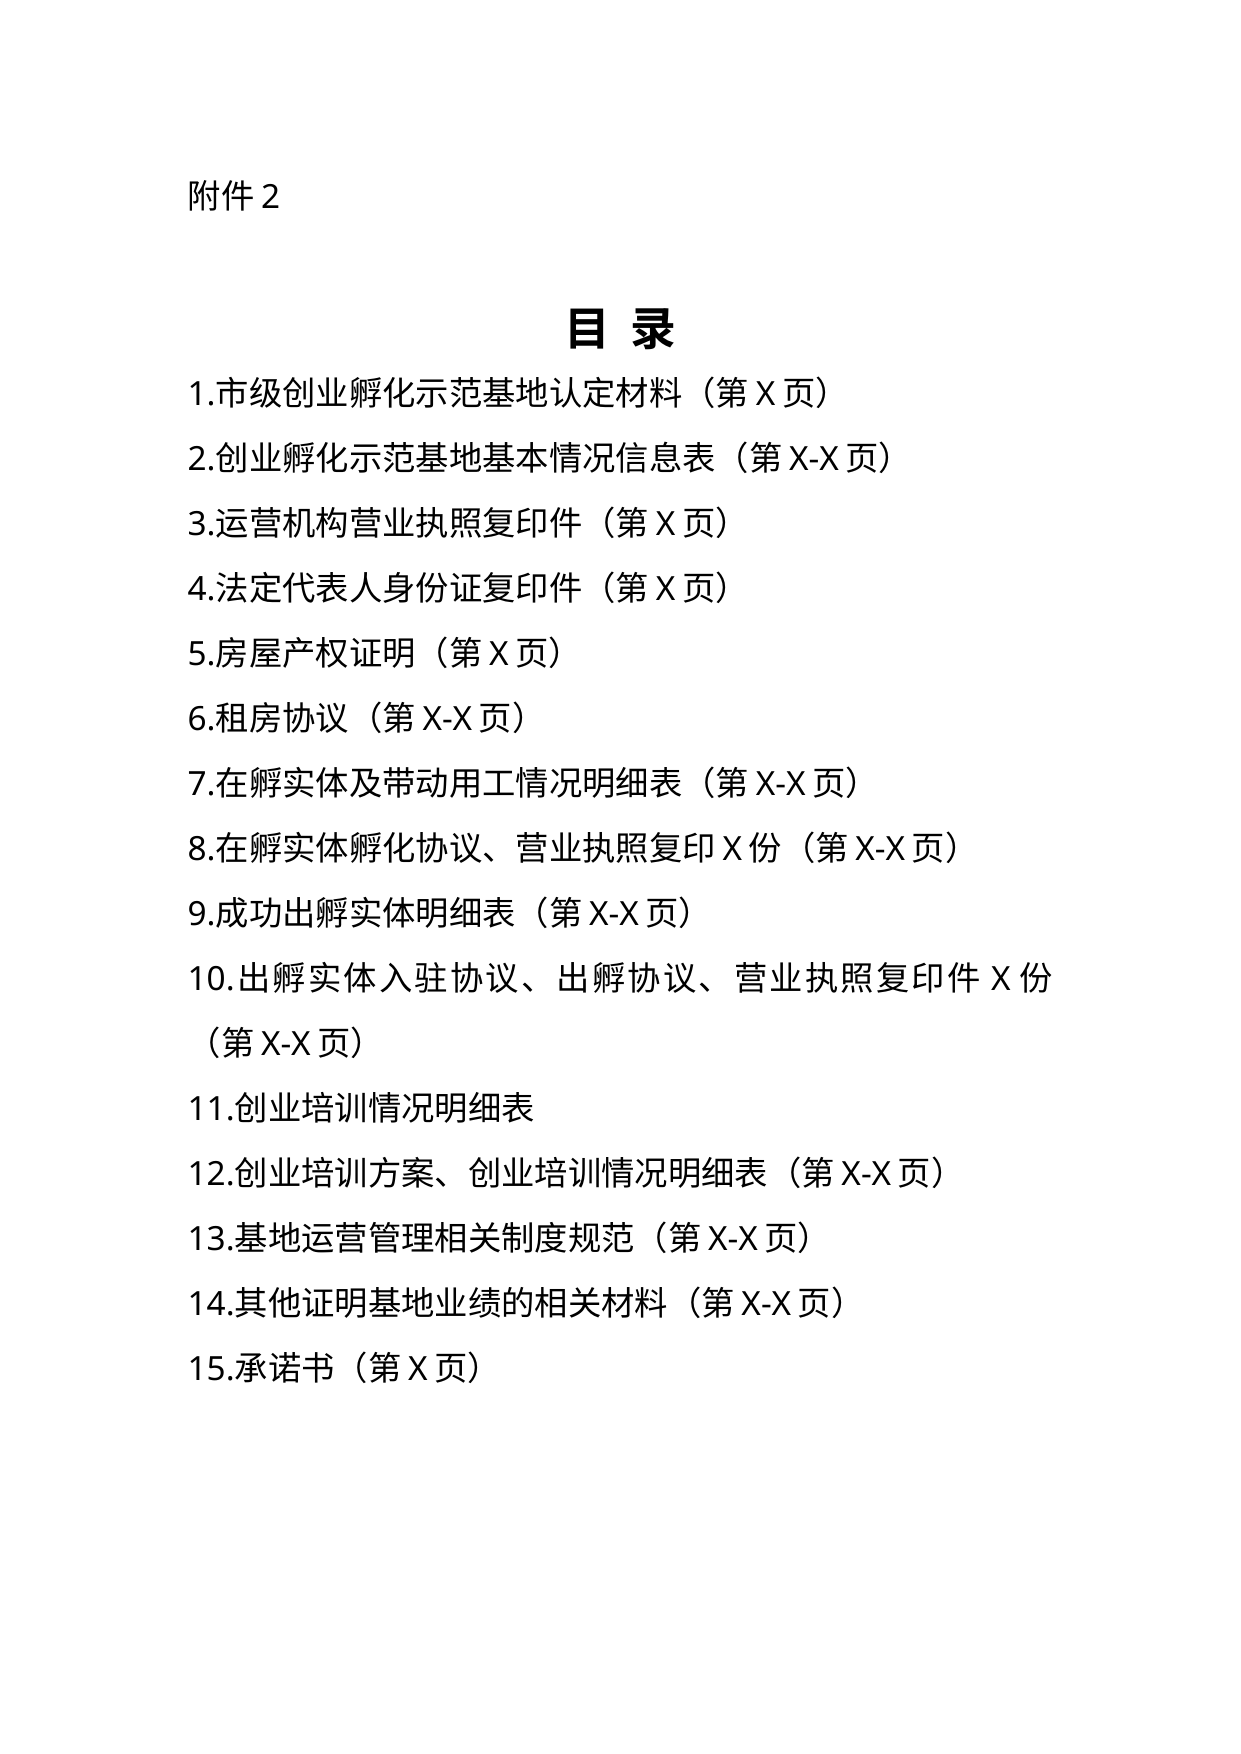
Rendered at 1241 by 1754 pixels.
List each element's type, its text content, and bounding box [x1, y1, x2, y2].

text 5.房屋产权证明（第X页） [187, 618, 1053, 683]
text 4.法定代表人身份证复印件（第X页） [187, 553, 1053, 618]
text 11.创业培训情况明细表 [187, 1073, 1053, 1138]
text 10.出孵实体入驻协议、出孵协议、营业执照复印件X份（第X-X页） [187, 943, 1053, 1073]
text 9.成功出孵实体明细表（第X-X页） [187, 878, 1053, 943]
text 2.创业孵化示范基地基本情况信息表（第X-X页） [187, 423, 1053, 488]
text 6.租房协议（第X-X页） [187, 683, 1053, 748]
text 1.市级创业孵化示范基地认定材料（第X页） [187, 358, 1053, 423]
text 附件2 [187, 162, 1053, 227]
text 15.承诺书（第X页） [187, 1333, 1053, 1398]
text 8.在孵实体孵化协议、营业执照复印X份（第X-X页） [187, 813, 1053, 878]
text 7.在孵实体及带动用工情况明细表（第X-X页） [187, 748, 1053, 813]
text 12.创业培训方案、创业培训情况明细表（第X-X页） [187, 1138, 1053, 1203]
text 3.运营机构营业执照复印件（第X页） [187, 488, 1053, 553]
text 13.基地运营管理相关制度规范（第X-X页） [187, 1203, 1053, 1268]
text 目 录 [187, 292, 1053, 358]
text 14.其他证明基地业绩的相关材料（第X-X页） [187, 1268, 1053, 1333]
